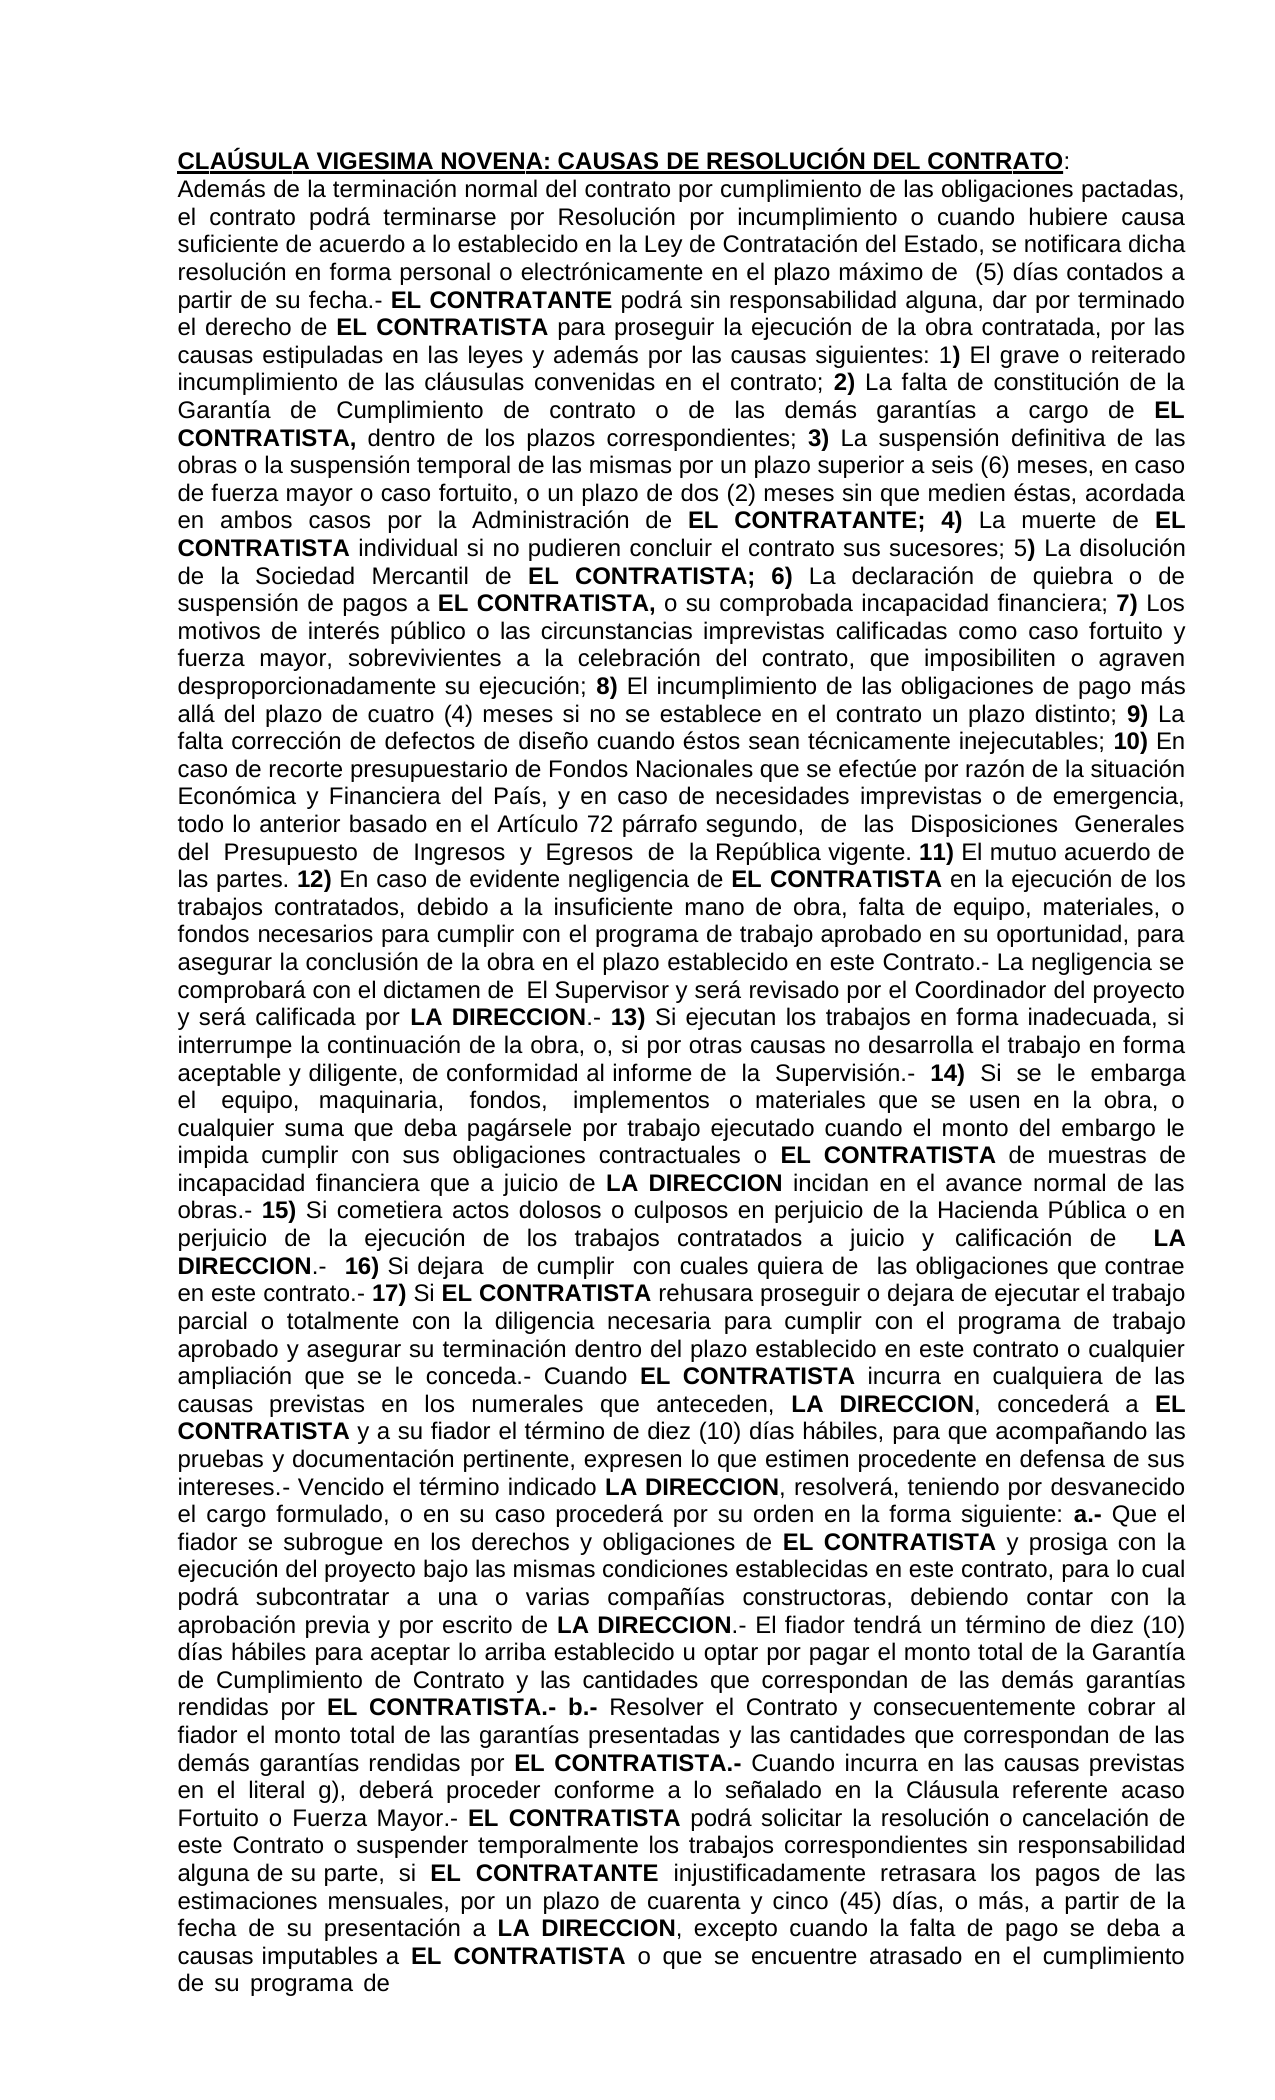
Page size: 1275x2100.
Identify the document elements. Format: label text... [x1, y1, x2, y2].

text Además de la terminación normal del contrato por cumplimiento de las obligaciones pactadas, el contrato podrá terminarse por Resolución por incumplimiento o cuando hubiere causa suficiente de acuerdo a lo establecido en la Ley de Contratación del Estado, se notificara dicha resolución en forma personal o electrónicamente en el plazo máximo de (5) días contados a partir de su fecha.- EL CONTRATANTE podrá sin responsabilidad alguna, dar por terminado el derecho de EL CONTRATISTA para proseguir la ejecución de la obra contratada, por las causas estipuladas en las leyes y además por las causas siguientes: 1) El grave o reiterado incumplimiento de las cláusulas convenidas en el contrato; 2) La falta de constitución de la Garantía de Cumplimiento de contrato o de las demás garantías a cargo de EL CONTRATISTA, dentro de los plazos correspondientes; 3) La suspensión definitiva de las obras o la suspensión temporal de las mismas por un plazo superior a seis (6) meses, en caso de fuerza mayor o caso fortuito, o un plazo de dos (2) meses sin que medien éstas, acordada en ambos casos por la Administración de EL CONTRATANTE; 4) La muerte de EL CONTRATISTA individual si no pudieren concluir el contrato sus sucesores; 5) La disolución de la Sociedad Mercantil de EL CONTRATISTA; 6) La declaración de quiebra o de suspensión de pagos a EL CONTRATISTA, o su comprobada incapacidad financiera; 7) Los motivos de interés público o las circunstancias imprevistas calificadas como caso fortuito y fuerza mayor, sobrevivientes a la celebración del contrato, que imposibiliten o agraven desproporcionadamente su ejecución; 8) El incumplimiento de las obligaciones de pago más allá del plazo de cuatro (4) meses si no se establece en el contrato un plazo distinto; 9) La falta corrección de defectos de diseño cuando éstos sean técnicamente inejecutables; 10) En caso de recorte presupuestario de Fondos Nacionales que se efectúe por razón de la situación Económica y Financiera del País, y en caso de necesidades imprevistas o de emergencia, todo lo anterior basado en el Artículo 72 párrafo segundo, de las Disposiciones Generales del Presupuesto de Ingresos y Egresos de la República vigente. 11) El mutuo acuerdo de las partes. 12) En caso de evidente negligencia de EL CONTRATISTA en la ejecución de los trabajos contratados, debido a la insuficiente mano de obra, falta de equipo, materiales, o fondos necesarios para cumplir con el programa de trabajo aprobado en su oportunidad, para asegurar la conclusión de la obra en el plazo establecido en este Contrato.- La negligencia se comprobará con el dictamen de El Supervisor y será revisado por el Coordinador del proyecto y será calificada por LA DIRECCION.- 13) Si ejecutan los trabajos en forma inadecuada, si interrumpe la continuación de la obra, o, si por otras causas no desarrolla el trabajo en forma aceptable y diligente, de conformidad al informe de la Supervisión.- 14) Si se le embarga el equipo, maquinaria, fondos, implementos o materiales que se usen en la obra, o cualquier suma que deba pagársele por trabajo ejecutado cuando el monto del embargo le impida cumplir con sus obligaciones contractuales o EL CONTRATISTA de muestras de incapacidad financiera que a juicio de LA DIRECCION incidan en el avance normal de las obras.- 15) Si cometiera actos dolosos o culposos en perjuicio de la Hacienda Pública o en perjuicio de la ejecución de los trabajos contratados a juicio y calificación de LA DIRECCION.- 16) Si dejara de cumplir con cuales quiera de las obligaciones que contrae en este contrato.- 17) Si EL CONTRATISTA rehusara proseguir o dejara de ejecutar el trabajo parcial o totalmente con la diligencia necesaria para cumplir con el programa de trabajo aprobado y asegurar su terminación dentro del plazo establecido en este contrato o cualquier ampliación que se le conceda.- Cuando EL CONTRATISTA incurra en cualquiera de las causas previstas en los numerales que anteceden, LA DIRECCION, concederá a EL CONTRATISTA y a su fiador el término de diez (10) días hábiles, para que acompañando las pruebas y documentación pertinente, expresen lo que estimen procedente en defensa de sus intereses.- Vencido el término indicado LA DIRECCION, resolverá, teniendo por desvanecido el cargo formulado, o en su caso procederá por su orden en la forma siguiente: a.- Que el fiador se subrogue en los derechos y obligaciones de EL CONTRATISTA y prosiga con la ejecución del proyecto bajo las mismas condiciones establecidas en este contrato, para lo cual podrá subcontratar a una o varias compañías constructoras, debiendo contar con la aprobación previa y por escrito de LA DIRECCION.- El fiador tendrá un término de diez (10) días hábiles para aceptar lo arriba establecido u optar por pagar el monto total de la Garantía de Cumplimiento de Contrato y las cantidades que correspondan de las demás garantías rendidas por EL CONTRATISTA.- b.- Resolver el Contrato y consecuentemente cobrar al fiador el monto total de las garantías presentadas y las cantidades que correspondan de las demás garantías rendidas por EL CONTRATISTA.- Cuando incurra en las causas previstas en el literal g), deberá proceder conforme a lo señalado en la Cláusula referente acaso Fortuito o Fuerza Mayor.- EL CONTRATISTA podrá solicitar la resolución o cancelación de este Contrato o suspender temporalmente los trabajos correspondientes sin responsabilidad alguna de su parte, si EL CONTRATANTE injustificadamente retrasara los pagos de las estimaciones mensuales, por un plazo de cuarenta y cinco (45) días, o más, a partir de la fecha de su presentación a LA DIRECCION, excepto cuando la falta de pago se deba a causas imputables a EL CONTRATISTA o que se encuentre atrasado en el cumplimiento de su programa de [177, 175, 1186, 1997]
text CLAÚSULA VIGESIMA NOVENA: CAUSAS DE RESOLUCIÓN DEL CONTRATO: [177, 147, 1071, 175]
